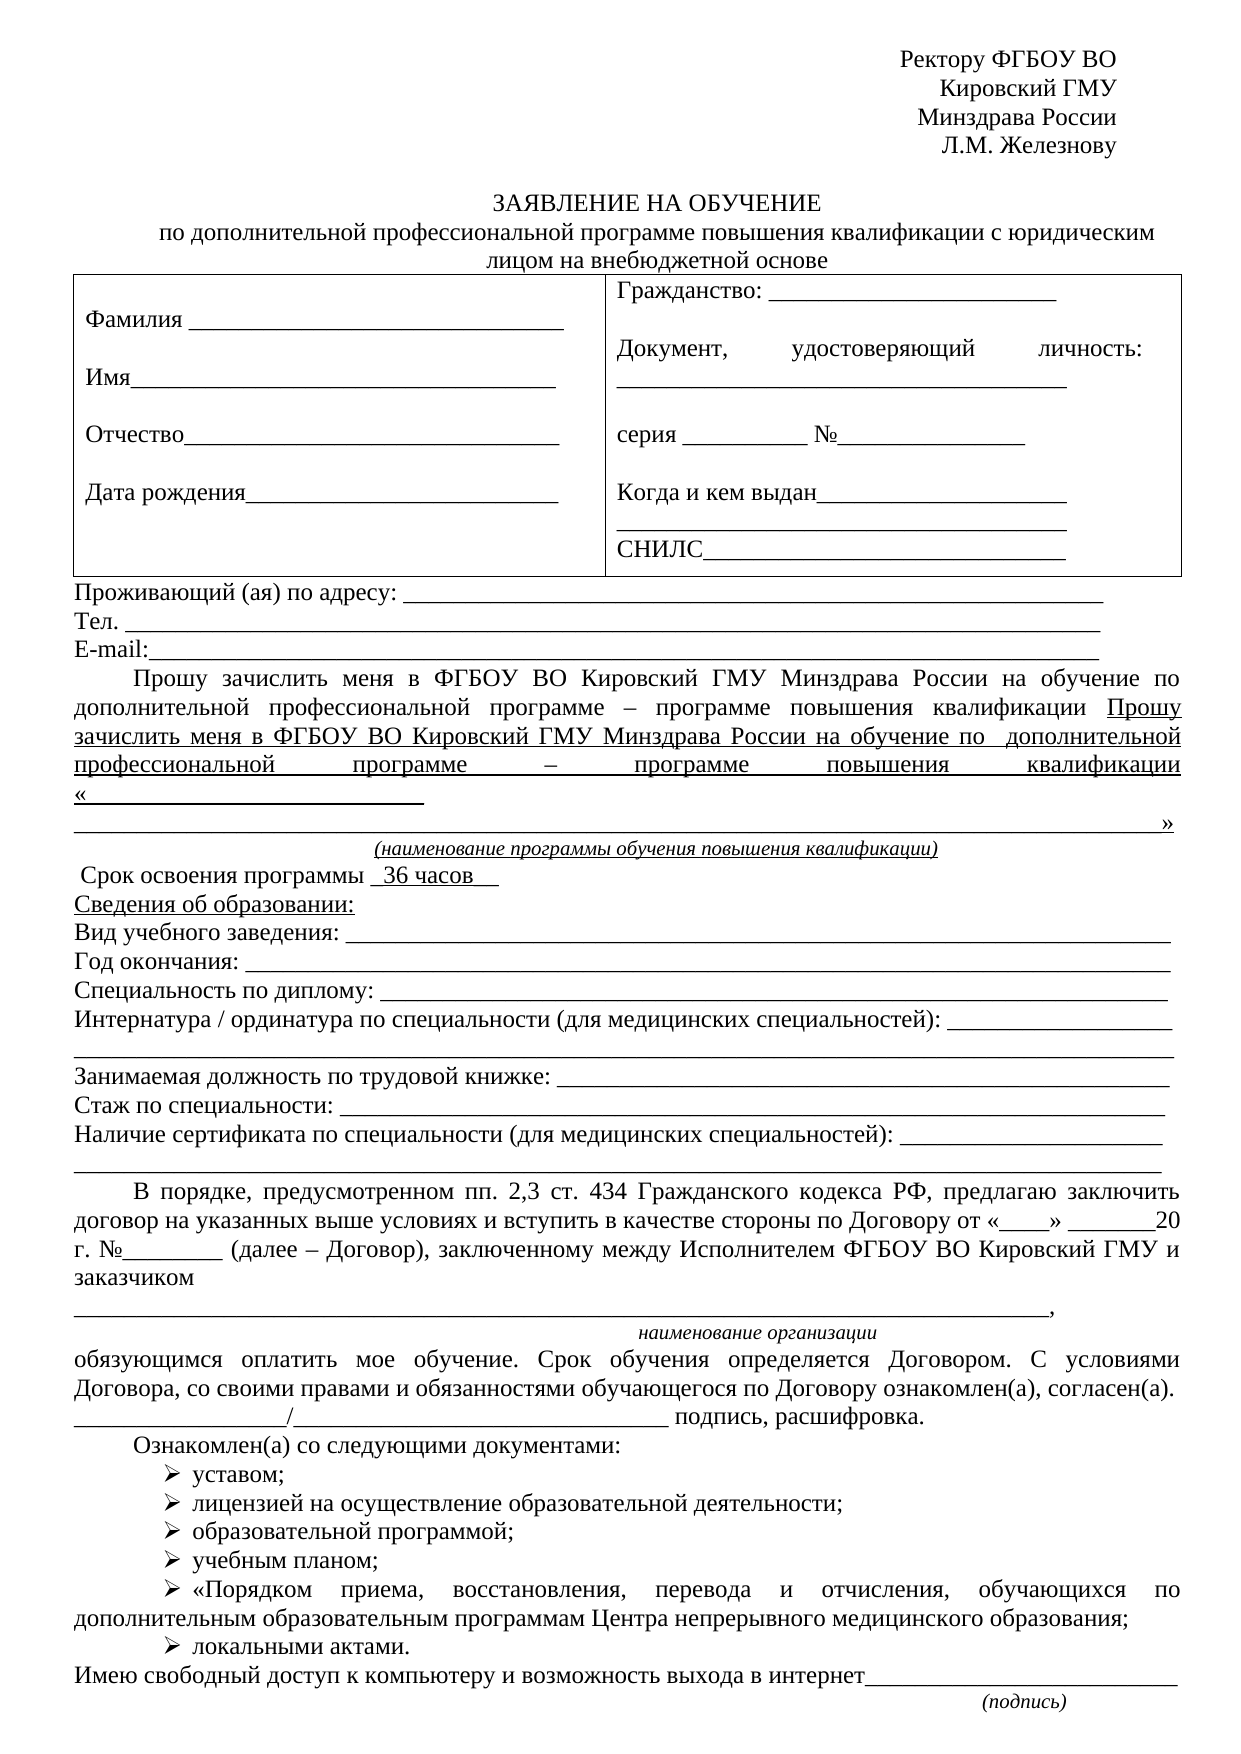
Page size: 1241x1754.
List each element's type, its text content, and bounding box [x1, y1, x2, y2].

text наименование организации [133, 1320, 1181, 1344]
text Вид учебного заведения: __________________________________________________________________ [74, 917, 1181, 946]
text Тел. ______________________________________________________________________________ [74, 606, 1181, 634]
text по дополнительной профессиональной программе повышения квалификации с юридическим лицом на внебюджетной основе [133, 217, 1181, 274]
text обязующимся оплатить мое обучение. Срок обучения определяется Договором. С условиями Договора, со своими правами и обязанностями обучающегося по Договору ознакомлен(а), согласен(а). [74, 1344, 1181, 1401]
table_header Фамилия ______________________________ Имя__________________________________ Отчество______________________________ Дата рождения_________________________ [74, 275, 605, 576]
text Е-mail:____________________________________________________________________________ [74, 634, 1181, 663]
text _________________/______________________________ подпись, расшифровка. [74, 1401, 1181, 1430]
text Прошу зачислить меня в ФГБОУ ВО Кировский ГМУ Минздрава России на обучение по дополнительной профессиональной программе – программе повышения квалификации Прошу зачислить меня в ФГБОУ ВО Кировский ГМУ Минздрава России на обучение по дополнительной профессиональной программе – программе повышения квалификации «___________________________ [74, 747, 1181, 774]
text Стаж по специальности: __________________________________________________________________ [74, 1090, 1181, 1119]
text В порядке, предусмотренном пп. 2,3 ст. 434 Гражданского кодекса РФ, предлагаю заключить договор на указанных выше условиях и вступить в качестве стороны по Договору от «____» _______20 г. №________ (далее – Договор), заключенному между Исполнителем ФГБОУ ВО Кировский ГМУ и заказчиком ______________________________________________________________________________, [74, 1176, 1181, 1320]
text (подпись) [133, 1689, 1154, 1713]
text _______________________________________________________________________________________ [74, 1147, 1181, 1176]
text ________________________________________________________________________________________ [74, 1032, 1181, 1061]
list лицензией на осуществление образовательной деятельности; [162, 1488, 1181, 1516]
list уставом; [162, 1459, 1181, 1488]
text Прошу зачислить меня в ФГБОУ ВО Кировский ГМУ Минздрава России на обучение по дополнительной профессиональной программе – программе повышения квалификации Прошу зачислить меня в ФГБОУ ВО Кировский ГМУ Минздрава России на обучение по дополнительной профессиональной программе – программе повышения квалификации «___________________________ [74, 663, 1181, 746]
text Сведения об образовании: [74, 889, 1181, 917]
text Наличие сертификата по специальности (для медицинских специальностей): _____________________ [74, 1119, 1181, 1147]
text Проживающий (ая) по адресу: ________________________________________________________ [74, 577, 1181, 606]
table_header Гражданство: _______________________ Документ, удостоверяющий личность: ____________________________________ серия __________ №_______________ Когда и кем выдан____________________ ____________________________________ СНИЛС_____________________________ [606, 275, 1181, 576]
text _______________________________________________________________________________________» [74, 807, 1181, 836]
text Специальность по диплому: _______________________________________________________________ [74, 975, 1181, 1004]
text ЗАЯВЛЕНИЕ НА ОБУЧЕНИЕ [133, 188, 1181, 217]
text Ознакомлен(а) со следующими документами: [133, 1430, 1181, 1459]
text Ректору ФГБОУ ВО [133, 44, 1117, 73]
text (наименование программы обучения повышения квалификации) [74, 836, 1181, 860]
text Занимаемая должность по трудовой книжке: _________________________________________________ [74, 1061, 1181, 1090]
list локальными актами. [162, 1631, 1181, 1660]
text Имею свободный доступ к компьютеру и возможность выхода в интернет_________________________ [74, 1660, 1181, 1689]
text Срок освоения программы _36 часов__ [74, 860, 1181, 889]
text Год окончания: __________________________________________________________________________ [74, 946, 1181, 975]
list образовательной программой; [162, 1516, 1181, 1545]
text Кировский ГМУ [133, 73, 1117, 102]
list «Порядком приема, восстановления, перевода и отчисления, обучающихся по дополнительным образовательным программам Центра непрерывного медицинского образования; [74, 1574, 1181, 1631]
text Минздрава России [133, 102, 1117, 131]
list учебным планом; [162, 1545, 1181, 1574]
text Л.М. Железнову [133, 131, 1117, 159]
text Интернатура / ординатура по специальности (для медицинских специальностей): __________________ [74, 1004, 1181, 1032]
text Прошу зачислить меня в ФГБОУ ВО Кировский ГМУ Минздрава России на обучение по дополнительной профессиональной программе – программе повышения квалификации Прошу зачислить меня в ФГБОУ ВО Кировский ГМУ Минздрава России на обучение по дополнительной профессиональной программе – программе повышения квалификации «___________________________ [74, 776, 1181, 807]
